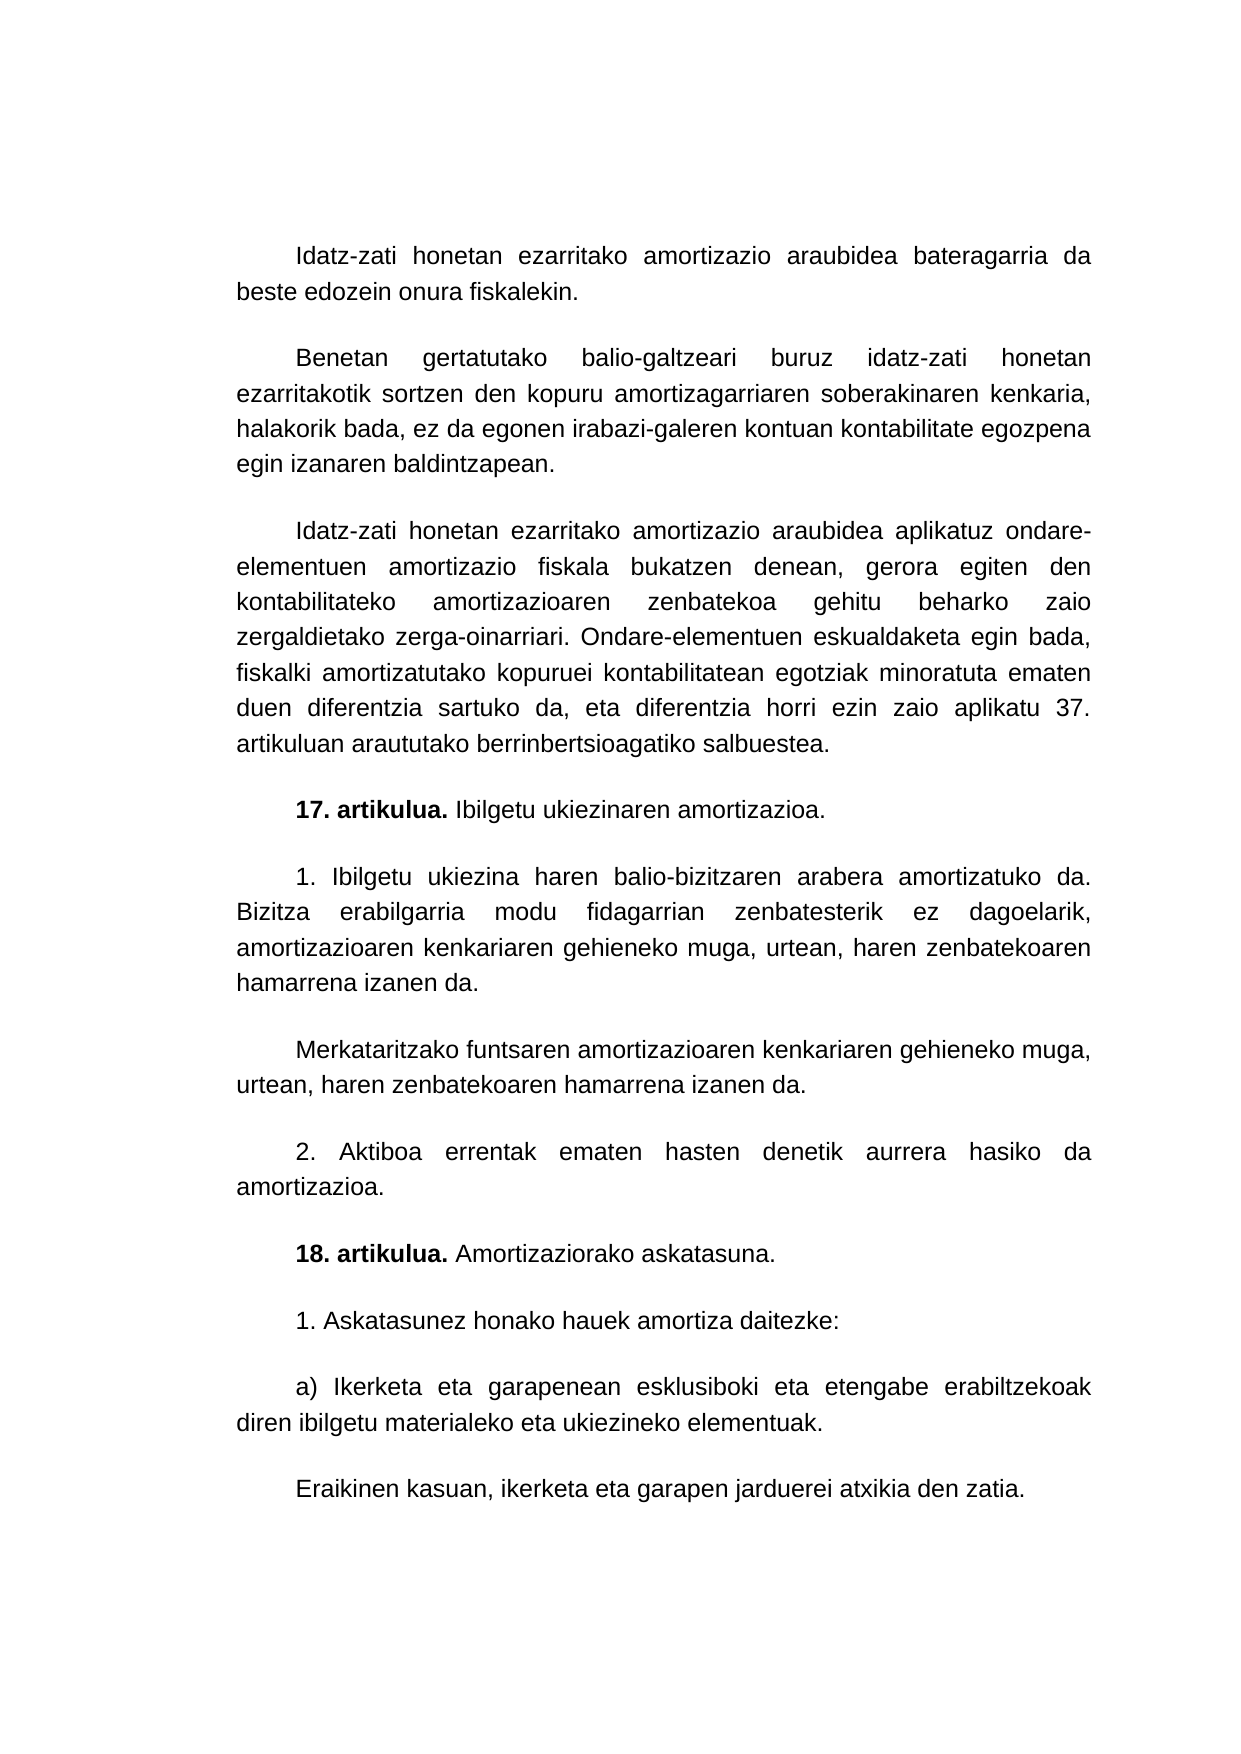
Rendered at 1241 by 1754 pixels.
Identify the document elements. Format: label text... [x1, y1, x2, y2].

text Benetan gertatutako balio-galtzeari buruz idatz-zati honetan ezarritakotik sortzen den kopuru amortizagarriaren soberakinaren kenkaria, halakorik bada, ez da egonen irabazi-galeren kontuan kontabilitate egozpena egin izanaren baldintzapean. [236, 338, 1092, 480]
text 2. Aktiboa errentak ematen hasten denetik aurrera hasiko da amortizazioa. [236, 1132, 1092, 1203]
text 18. artikulua. Amortizaziorako askatasuna. [236, 1234, 1092, 1269]
text Idatz-zati honetan ezarritako amortizazio araubidea aplikatuz ondare-elementuen amortizazio fiskala bukatzen denean, gerora egiten den kontabilitateko amortizazioaren zenbatekoa gehitu beharko zaio zergaldietako zerga-oinarriari. Ondare-elementuen eskualdaketa egin bada, fiskalki amortizatutako kopuruei kontabilitatean egotziak minoratuta ematen duen diferentzia sartuko da, eta diferentzia horri ezin zaio aplikatu 37. artikuluan araututako berrinbertsioagatiko salbuestea. [236, 511, 1092, 759]
text a) Ikerketa eta garapenean esklusiboki eta etengabe erabiltzekoak diren ibilgetu materialeko eta ukiezineko elementuak. [236, 1367, 1092, 1438]
text Eraikinen kasuan, ikerketa eta garapen jarduerei atxikia den zatia. [236, 1469, 1092, 1505]
text 17. artikulua. Ibilgetu ukiezinaren amortizazioa. [236, 790, 1092, 826]
text 1. Askatasunez honako hauek amortiza daitezke: [236, 1301, 1092, 1336]
text Merkataritzako funtsaren amortizazioaren kenkariaren gehieneko muga, urtean, haren zenbatekoaren hamarrena izanen da. [236, 1030, 1092, 1101]
text Idatz-zati honetan ezarritako amortizazio araubidea bateragarria da beste edozein onura fiskalekin. [236, 236, 1092, 307]
text 1. Ibilgetu ukiezina haren balio-bizitzaren arabera amortizatuko da. Bizitza erabilgarria modu fidagarrian zenbatesterik ez dagoelarik, amortizazioaren kenkariaren gehieneko muga, urtean, haren zenbatekoaren hamarrena izanen da. [236, 857, 1092, 999]
